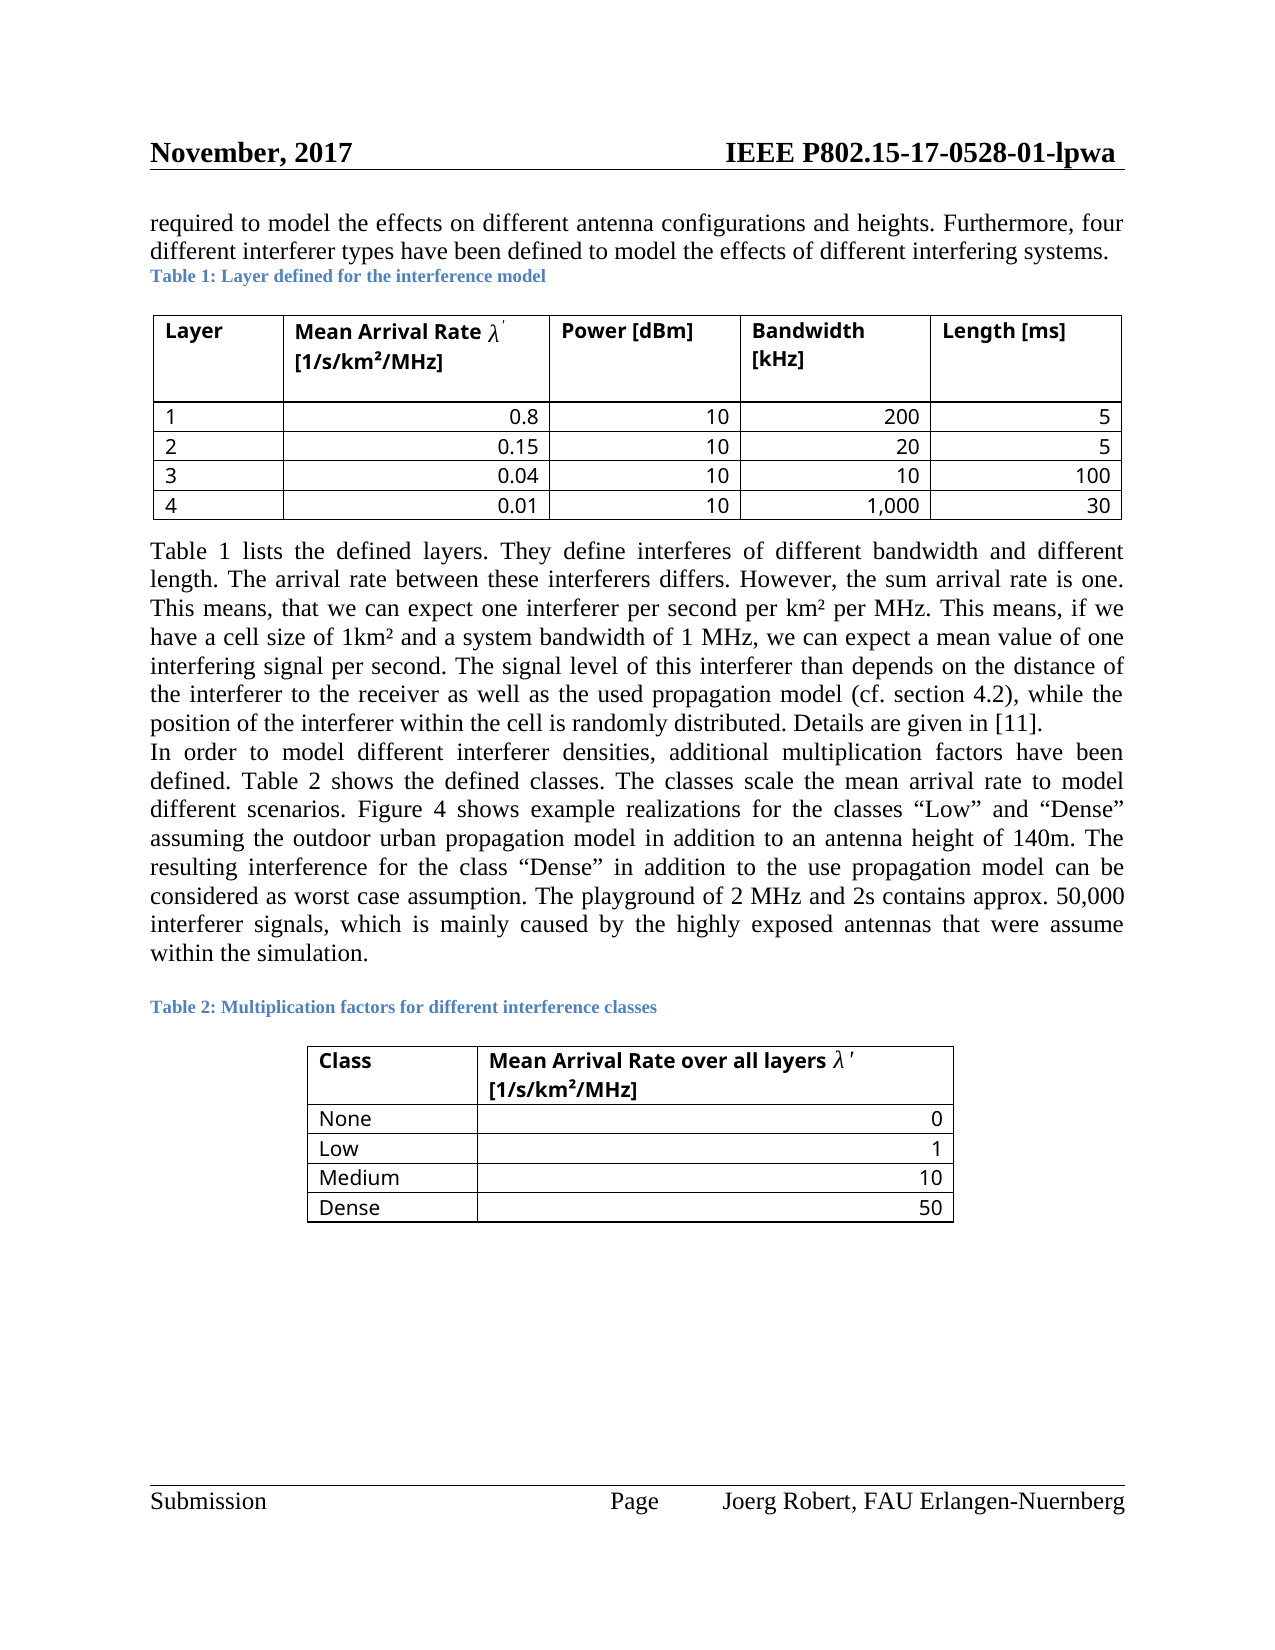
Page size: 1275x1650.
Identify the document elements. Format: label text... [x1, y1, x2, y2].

text Table 2: Multiplication factors for different interference classes [150, 996, 1125, 1017]
text Table 1 lists the defined layers. They define interferes of different bandwidth and different length. The arrival rate between these interferers differs. However, the sum arrival rate is one. This means, that we can expect one interferer per second per km² per MHz. This means, if we have a cell size of 1km² and a system bandwidth of 1 MHz, we can expect a mean value of one interfering signal per second. The signal level of this interferer than depends on the distance of the interferer to the receiver as well as the used propagation model (cf. section 4.2), while the position of the interferer within the cell is randomly distributed. Details are given in . [150, 536, 1125, 737]
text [150, 208, 1125, 265]
text In order to model different interferer densities, additional multiplication factors have been defined. Table 2 shows the defined classes. The classes scale the mean arrival rate to model different scenarios. Figure 4 shows example realizations for the classes “Low” and “Dense” assuming the outdoor urban propagation model in addition to an antenna height of 140m. The resulting interference for the class “Dense” in addition to the use propagation model can be considered as worst case assumption. The playground of 2 MHz and 2s contains approx. 50,000 interferer signals, which is mainly caused by the highly exposed antennas that were assume within the simulation. [150, 737, 1125, 967]
text Table 1: Layer defined for the interference model [150, 265, 1125, 287]
